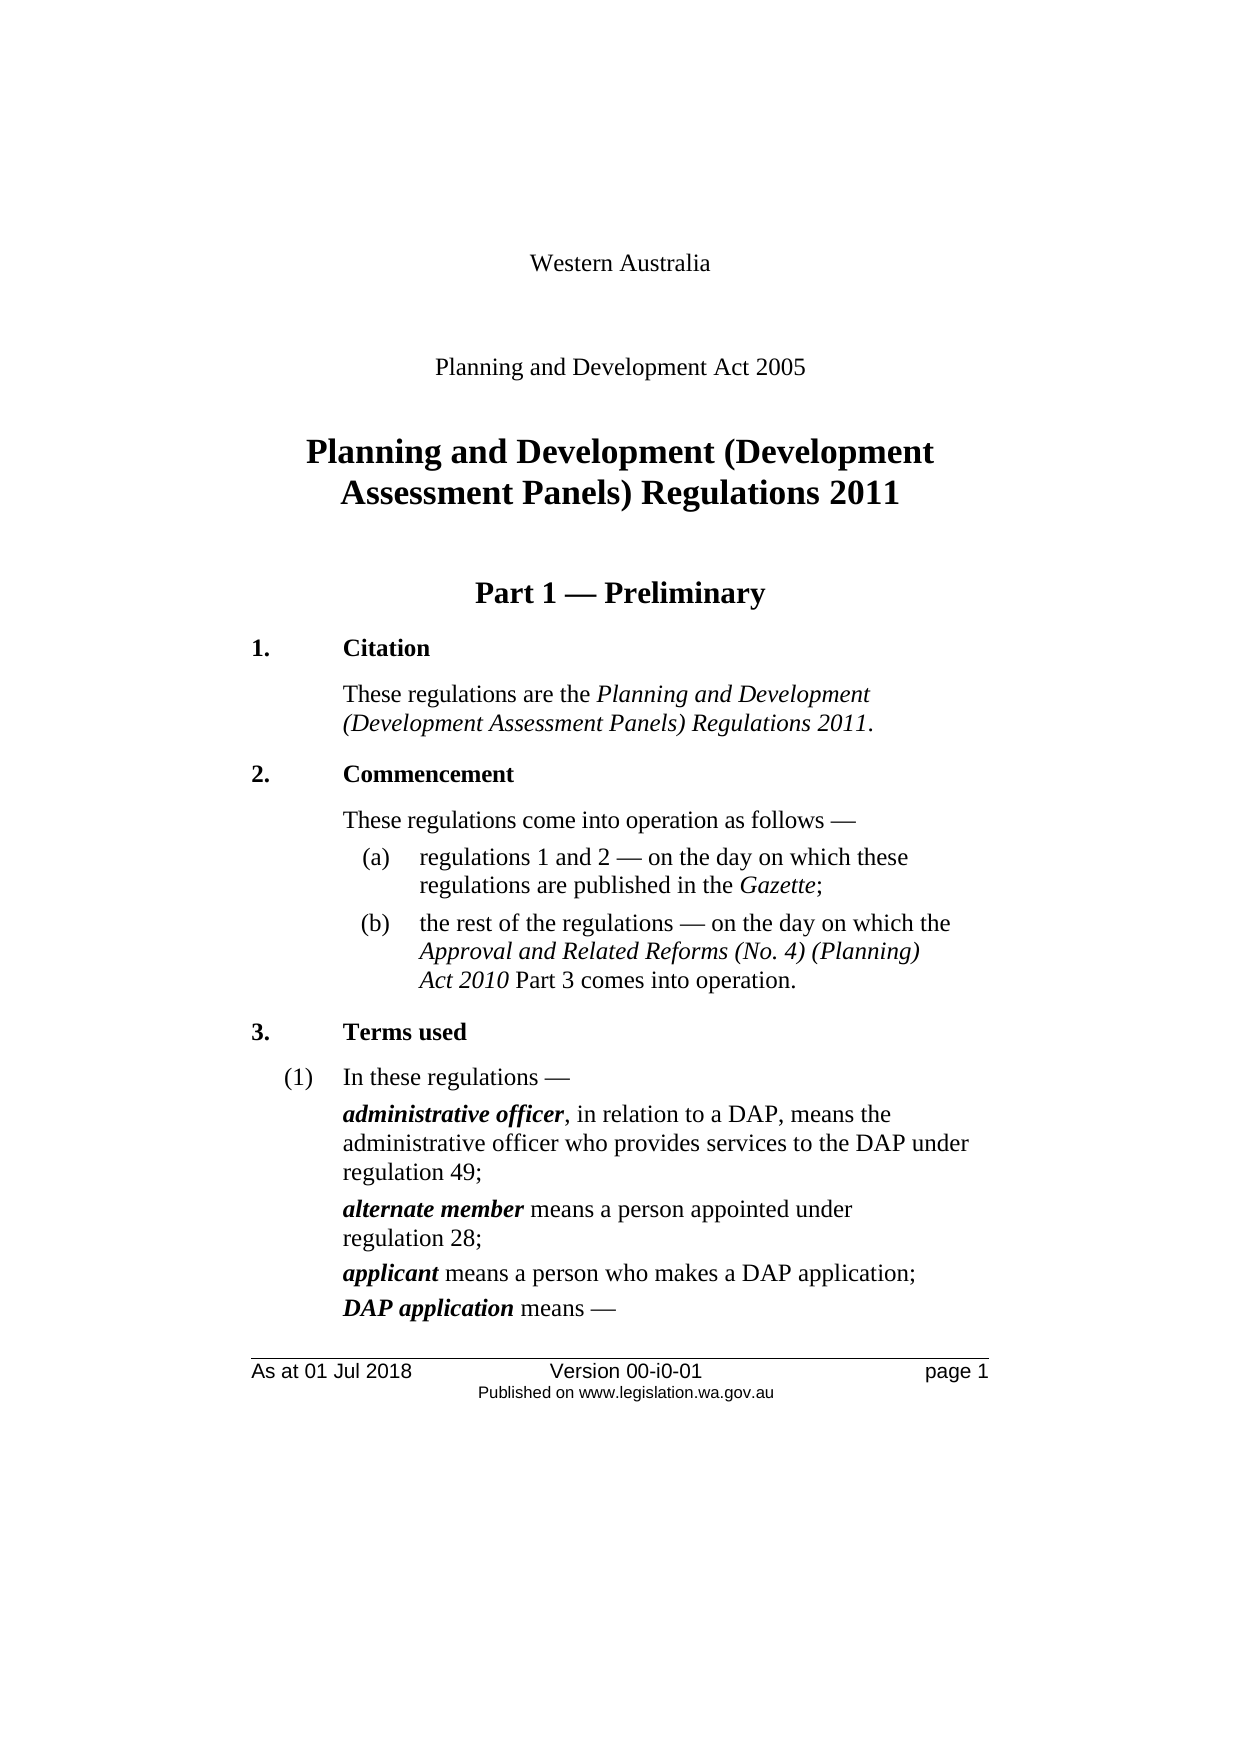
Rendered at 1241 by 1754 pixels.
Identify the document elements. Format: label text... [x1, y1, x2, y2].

text Planning and Development Act 2005 [251, 352, 989, 381]
subtitle Part 1 — Preliminary [251, 575, 989, 611]
text applicant means a person who makes a DAP application; [251, 1258, 989, 1286]
subtitle 3. Terms used [251, 1017, 989, 1046]
text DAP application means — [251, 1293, 989, 1321]
text alternate member means a person appointed under regulation 28; [251, 1194, 989, 1251]
subtitle 2. Commencement [251, 759, 989, 788]
text These regulations are the Planning and Development (Development Assessment Panels) Regulations 2011. [251, 679, 989, 736]
text (a) regulations 1 and 2 — on the day on which these regulations are published in the Gazette; [251, 842, 989, 899]
text (1) In these regulations — [251, 1062, 989, 1091]
subtitle 1. Citation [251, 633, 989, 662]
text (b) the rest of the regulations — on the day on which the Approval and Related Reforms (No. 4) (Planning) Act 2010 Part 3 comes into operation. [251, 908, 989, 994]
text Planning and Development (Development Assessment Panels) Regulations 2011 [251, 431, 989, 512]
text These regulations come into operation as follows — [251, 805, 989, 833]
text administrative officer, in relation to a DAP, means the administrative officer who provides services to the DAP under regulation 49; [251, 1099, 989, 1186]
text Western Australia [251, 248, 989, 277]
